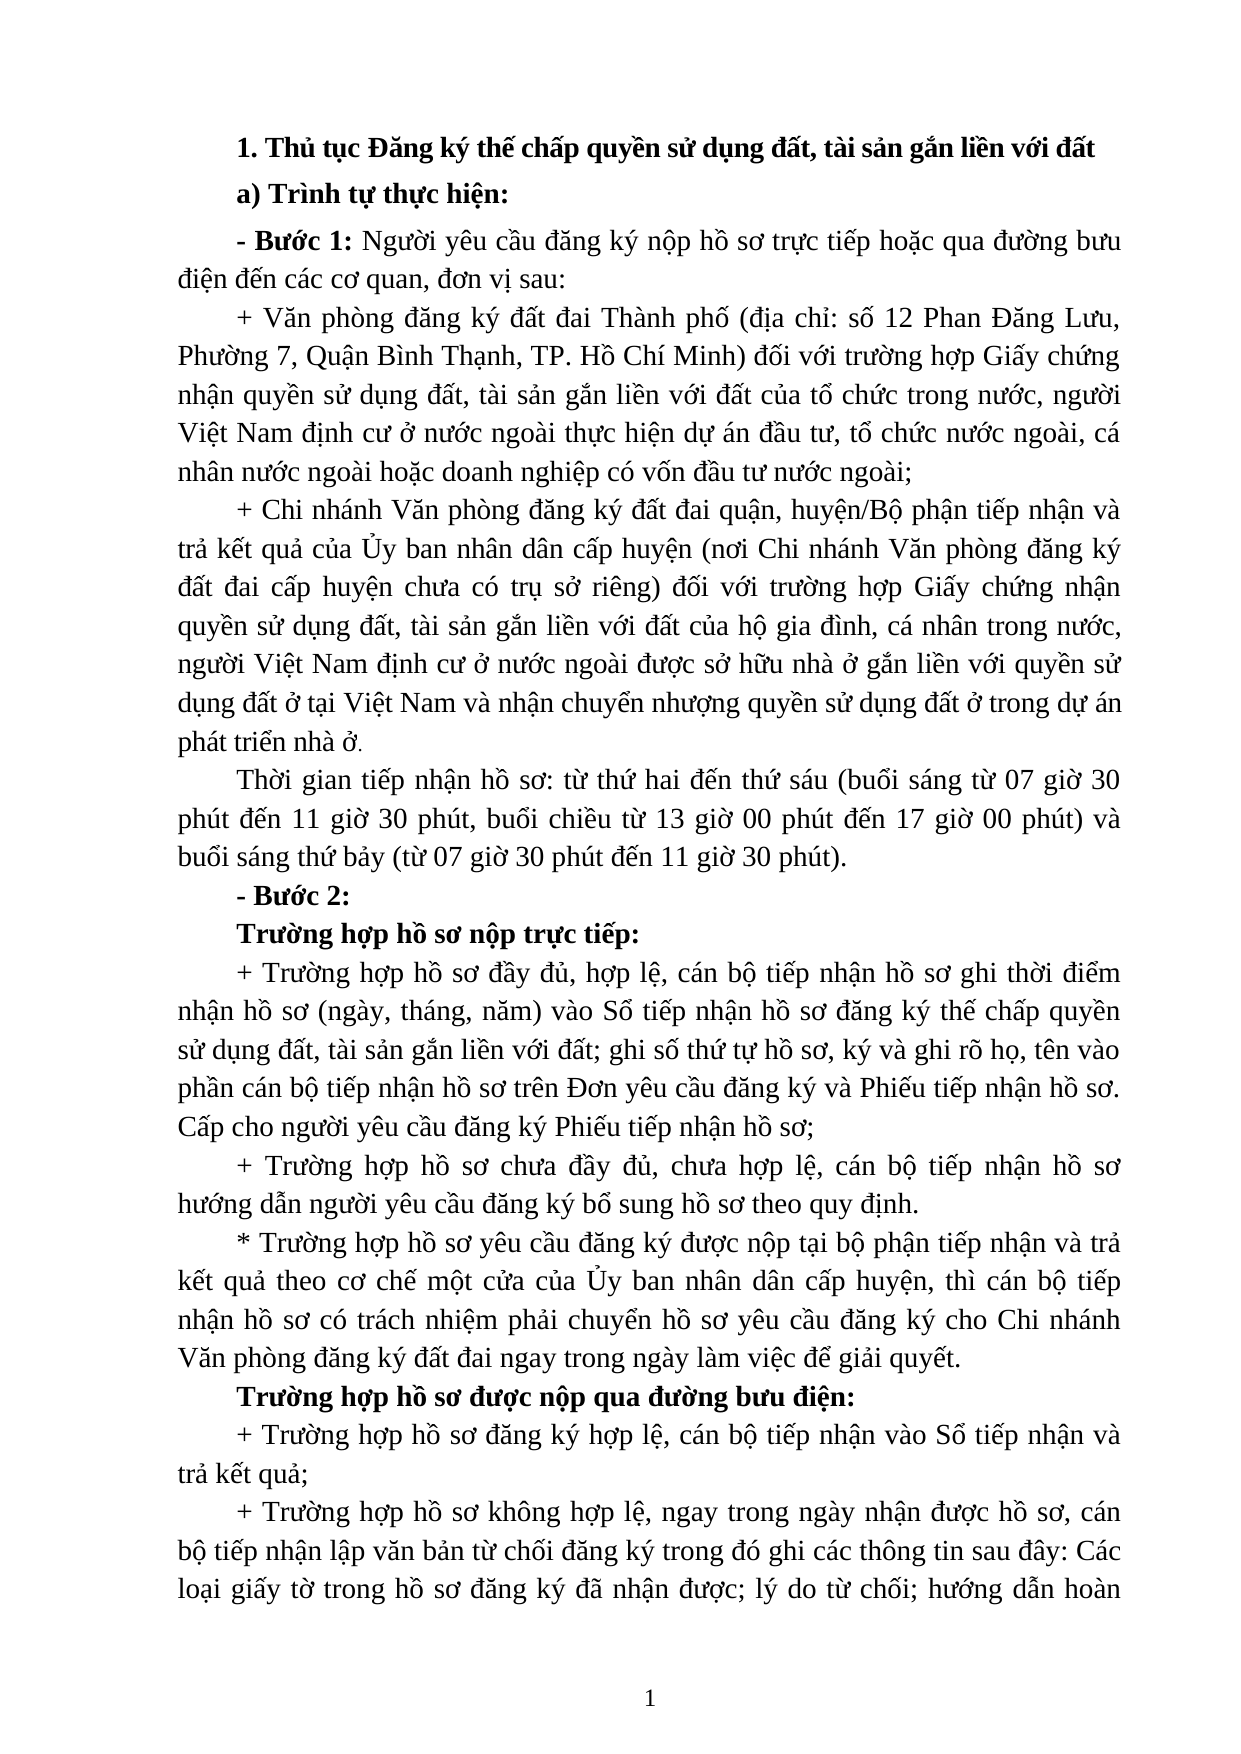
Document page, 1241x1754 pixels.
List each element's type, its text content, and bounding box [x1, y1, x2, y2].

list + Trường hợp hồ sơ đăng ký hợp lệ, cán bộ tiếp nhận vào Sổ tiếp nhận và trả kết quả; [177, 1417, 1122, 1489]
list + Chi nhánh Văn phòng đăng ký đất đai quận, huyện/Bộ phận tiếp nhận và trả kết quả của Ủy ban nhân dân cấp huyện (nơi Chi nhánh Văn phòng đăng ký đất đai cấp huyện chưa có trụ sở riêng) đối với trường hợp Giấy chứng nhận quyền sử dụng đất, tài sản gắn liền với đất của hộ gia đình, cá nhân trong nước, người Việt Nam định cư ở nước ngoài được sở hữu nhà ở gắn liền với quyền sử dụng đất ở tại Việt Nam và nhận chuyển nhượng quyền sử dụng đất ở trong dự án phát triển nhà ở. [177, 492, 1122, 757]
list + Trường hợp hồ sơ chưa đầy đủ, chưa hợp lệ, cán bộ tiếp nhận hồ sơ hướng dẫn người yêu cầu đăng ký bổ sung hồ sơ theo quy định. [177, 1148, 1122, 1220]
list - Bước 2: [177, 878, 1122, 911]
list Trường hợp hồ sơ nộp trực tiếp: [177, 916, 1122, 950]
list Thời gian tiếp nhận hồ sơ: từ thứ hai đến thứ sáu (buổi sáng từ 07 giờ 30 phút đến 11 giờ 30 phút, buổi chiều từ 13 giờ 00 phút đến 17 giờ 00 phút) và buổi sáng thứ bảy (từ 07 giờ 30 phút đến 11 giờ 30 phút). [177, 762, 1122, 873]
list - Bước 1: Người yêu cầu đăng ký nộp hồ sơ trực tiếp hoặc qua đường bưu điện đến các cơ quan, đơn vị sau: [177, 223, 1122, 295]
list + Văn phòng đăng ký đất đai Thành phố (địa chỉ: số 12 Phan Đăng Lưu, Phường 7, Quận Bình Thạnh, TP. Hồ Chí Minh) đối với trường hợp Giấy chứng nhận quyền sử dụng đất, tài sản gắn liền với đất của tổ chức trong nước, người Việt Nam định cư ở nước ngoài thực hiện dự án đầu tư, tổ chức nước ngoài, cá nhân nước ngoài hoặc doanh nghiệp có vốn đầu tư nước ngoài; [177, 300, 1122, 487]
text 1. Thủ tục Đăng ký thế chấp quyền sử dụng đất, tài sản gắn liền với đất [177, 131, 1122, 164]
list + Trường hợp hồ sơ đầy đủ, hợp lệ, cán bộ tiếp nhận hồ sơ ghi thời điểm nhận hồ sơ (ngày, tháng, năm) vào Sổ tiếp nhận hồ sơ đăng ký thế chấp quyền sử dụng đất, tài sản gắn liền với đất; ghi số thứ tự hồ sơ, ký và ghi rõ họ, tên vào phần cán bộ tiếp nhận hồ sơ trên Đơn yêu cầu đăng ký và Phiếu tiếp nhận hồ sơ. Cấp cho người yêu cầu đăng ký Phiếu tiếp nhận hồ sơ; [177, 955, 1122, 1143]
list * Trường hợp hồ sơ yêu cầu đăng ký được nộp tại bộ phận tiếp nhận và trả kết quả theo cơ chế một cửa của Ủy ban nhân dân cấp huyện, thì cán bộ tiếp nhận hồ sơ có trách nhiệm phải chuyển hồ sơ yêu cầu đăng ký cho Chi nhánh Văn phòng đăng ký đất đai ngay trong ngày làm việc để giải quyết. [177, 1335, 1122, 1374]
list * Trường hợp hồ sơ yêu cầu đăng ký được nộp tại bộ phận tiếp nhận và trả kết quả theo cơ chế một cửa của Ủy ban nhân dân cấp huyện, thì cán bộ tiếp nhận hồ sơ có trách nhiệm phải chuyển hồ sơ yêu cầu đăng ký cho Chi nhánh Văn phòng đăng ký đất đai ngay trong ngày làm việc để giải quyết. [177, 1225, 1122, 1263]
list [177, 1494, 1122, 1605]
text a) Trình tự thực hiện: [177, 177, 1122, 210]
list Trường hợp hồ sơ được nộp qua đường bưu điện: [177, 1379, 1122, 1412]
